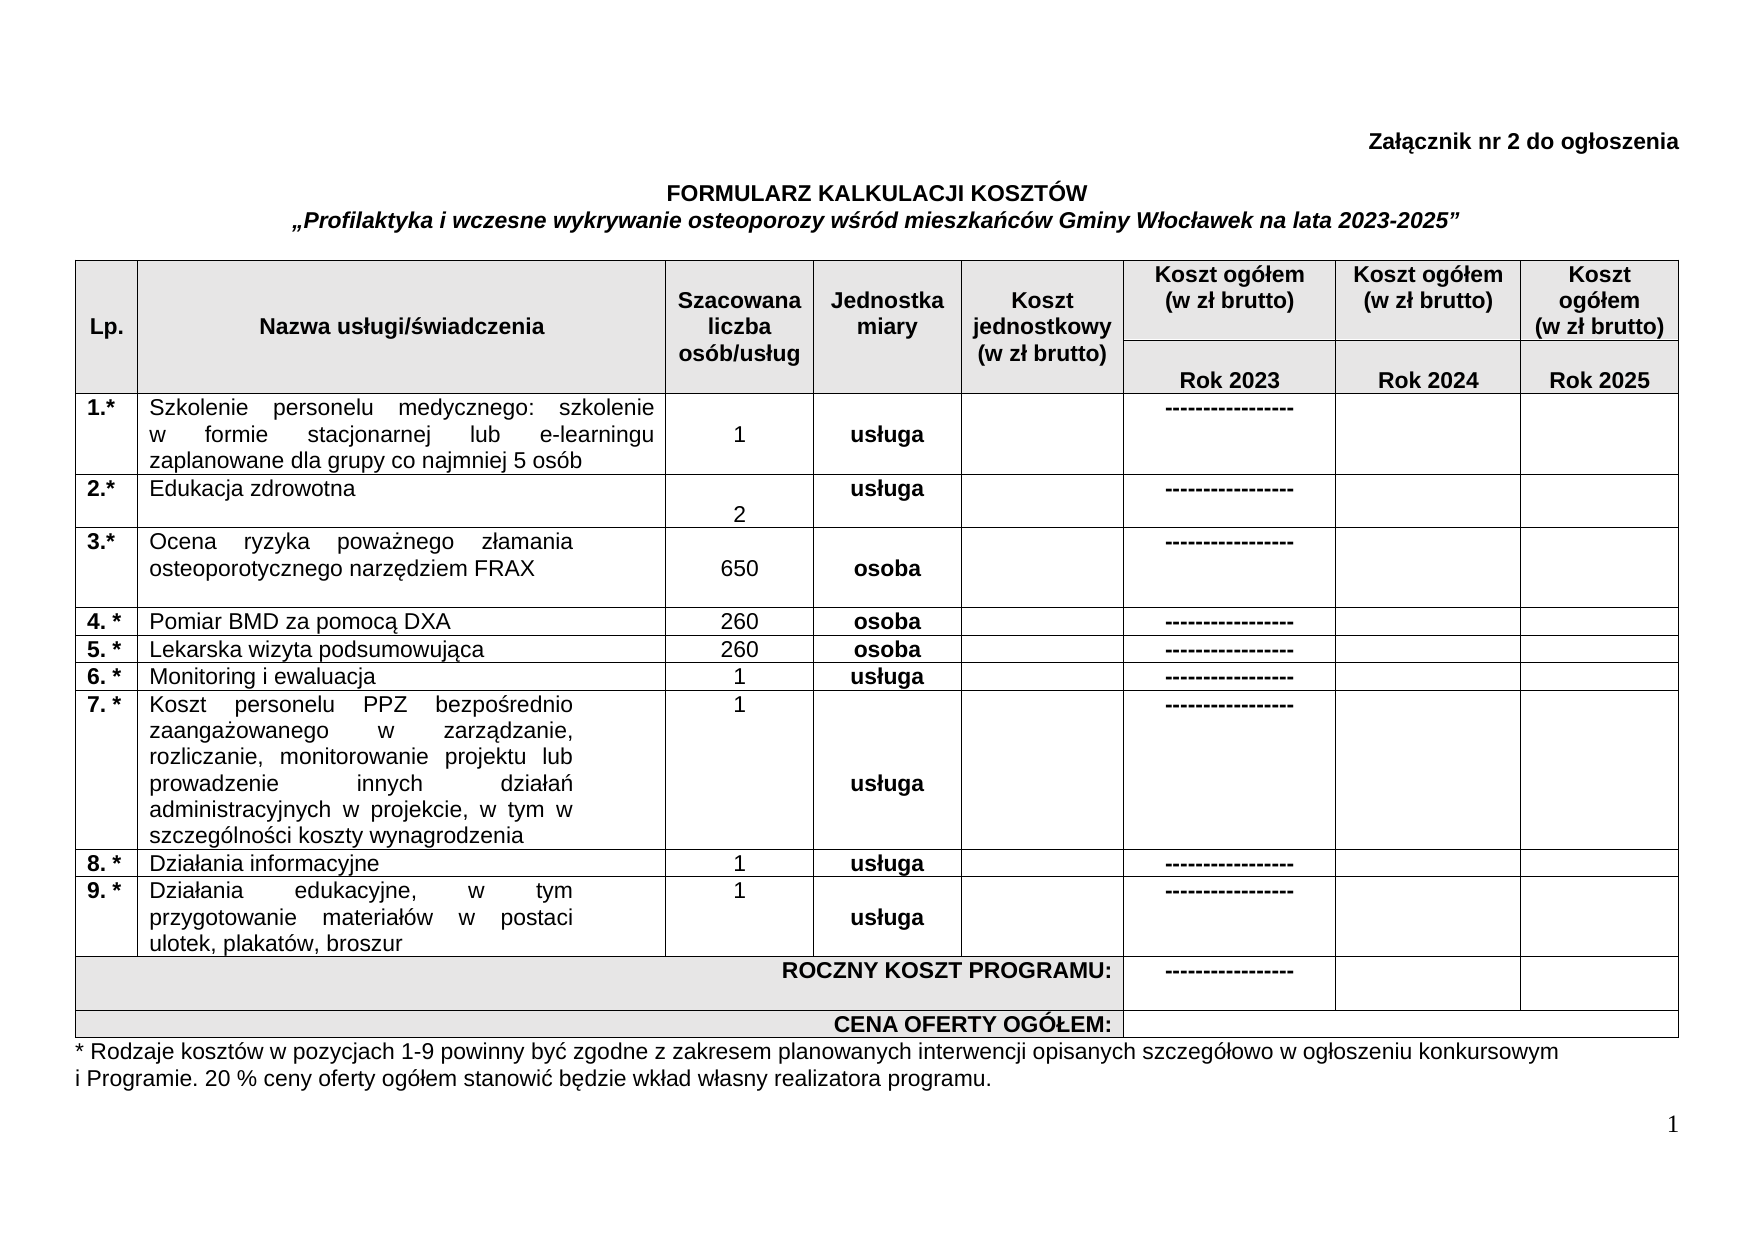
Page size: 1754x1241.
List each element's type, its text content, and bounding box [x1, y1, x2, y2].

table_cell [962, 528, 1123, 607]
table_cell [1521, 636, 1678, 662]
table_cell [1336, 608, 1520, 635]
table_cell [1521, 957, 1678, 1010]
table_cell [1336, 475, 1520, 527]
table_cell 1 [666, 691, 813, 849]
table_cell [1336, 528, 1520, 607]
table_cell 2 [666, 475, 813, 527]
table_cell 8. * [76, 850, 137, 876]
table_cell Rok 2023 [1124, 341, 1335, 393]
table_cell 6. * [76, 663, 137, 689]
table_cell [1521, 663, 1678, 689]
table_cell [1521, 394, 1678, 473]
table_cell Ocena ryzyka poważnego złamania osteoporotycznego narzędziem FRAX [138, 528, 665, 607]
table_cell Lekarska wizyta podsumowująca [138, 636, 665, 662]
text FORMULARZ KALKULACJI KOSZTÓW [75, 180, 1679, 207]
table_cell ----------------- [1124, 850, 1335, 876]
table_cell [1521, 691, 1678, 849]
text * Rodzaje kosztów w pozycjach 1-9 powinny być zgodne z zakresem planowanych interwencji opisanych szczegółowo w ogłoszeniu konkursowym i Programie. 20 % ceny oferty ogółem stanowić będzie wkład własny realizatora programu. [75, 1038, 1679, 1091]
table_cell osoba [814, 528, 961, 607]
table_cell ----------------- [1124, 608, 1335, 635]
table_cell [1336, 850, 1520, 876]
table_header Koszt ogółem (w zł brutto) [1124, 261, 1335, 339]
table_header Nazwa usługi/świadczenia [138, 261, 665, 393]
table_cell 7. * [76, 691, 137, 849]
table_cell [962, 850, 1123, 876]
table_cell 1 [666, 877, 813, 956]
table_cell [1521, 608, 1678, 635]
table_header Jednostka miary [814, 261, 961, 393]
table_cell 1.* [76, 394, 137, 473]
table_cell usługa [814, 475, 961, 527]
table_cell osoba [814, 608, 961, 635]
table_cell [962, 475, 1123, 527]
text Załącznik nr 2 do ogłoszenia [75, 128, 1679, 154]
table_cell [962, 877, 1123, 956]
table_cell 260 [666, 608, 813, 635]
table_cell [962, 636, 1123, 662]
table_cell [962, 663, 1123, 689]
table_cell Koszt personelu PPZ bezpośrednio zaangażowanego w zarządzanie, rozliczanie, monitorowanie projektu lub prowadzenie innych działań administracyjnych w projekcie, w tym w szczególności koszty wynagrodzenia [138, 691, 665, 849]
table_cell [962, 608, 1123, 635]
table_cell osoba [814, 636, 961, 662]
table_cell 4. * [76, 608, 137, 635]
table_header Szacowanaliczba osób/usług [666, 261, 813, 393]
table_cell Działania informacyjne [138, 850, 665, 876]
table_cell Działania edukacyjne, w tym przygotowanie materiałów w postaci ulotek, plakatów, broszur [138, 877, 665, 956]
table_cell [1521, 528, 1678, 607]
table_cell Szkolenie personelu medycznego: szkolenie w formie stacjonarnej lub e-learningu zaplanowane dla grupy co najmniej 5 osób [138, 394, 665, 473]
table_cell Rok 2025 [1521, 341, 1678, 393]
subtitle „Profilaktyka i wczesne wykrywanie osteoporozy wśród mieszkańców Gminy Włocławek na lata 2023-2025” [75, 207, 1679, 233]
table_cell ----------------- [1124, 957, 1335, 1010]
table_cell 260 [666, 636, 813, 662]
table_cell 1 [666, 394, 813, 473]
table_cell usługa [814, 394, 961, 473]
table_cell 650 [666, 528, 813, 607]
table_cell [1521, 877, 1678, 956]
table_cell [1521, 850, 1678, 876]
table_cell ----------------- [1124, 877, 1335, 956]
table_cell 9. * [76, 877, 137, 956]
table_cell Edukacja zdrowotna [138, 475, 665, 527]
table_cell Pomiar BMD za pomocą DXA [138, 608, 665, 635]
table_cell usługa [814, 850, 961, 876]
table_cell [1336, 691, 1520, 849]
table_cell [962, 394, 1123, 473]
table_cell [962, 691, 1123, 849]
table_cell 5. * [76, 636, 137, 662]
table_header Lp. [76, 261, 137, 393]
table_cell ----------------- [1124, 394, 1335, 473]
table_cell ROCZNY KOSZT PROGRAMU: [76, 957, 1123, 1010]
table_cell CENA OFERTY OGÓŁEM: [76, 1011, 1123, 1037]
table_cell ----------------- [1124, 636, 1335, 662]
table_cell [1336, 636, 1520, 662]
table_header Koszt jednostkowy (w zł brutto) [962, 261, 1123, 393]
table_cell 1 [666, 663, 813, 689]
table_cell usługa [814, 877, 961, 956]
table_header Koszt ogółem (w zł brutto) [1521, 261, 1678, 339]
table_cell Monitoring i ewaluacja [138, 663, 665, 689]
table_cell 1 [666, 850, 813, 876]
table_cell ----------------- [1124, 528, 1335, 607]
table_cell [1336, 663, 1520, 689]
table_cell [1521, 475, 1678, 527]
table_cell usługa [814, 663, 961, 689]
table_cell [1336, 877, 1520, 956]
table_cell ----------------- [1124, 663, 1335, 689]
table_cell usługa [814, 691, 961, 849]
table_cell [1336, 957, 1520, 1010]
table_header Koszt ogółem (w zł brutto) [1336, 261, 1520, 339]
table_cell ----------------- [1124, 475, 1335, 527]
table_cell Rok 2024 [1336, 341, 1520, 393]
table_cell [1336, 394, 1520, 473]
table_cell [1124, 1011, 1678, 1037]
table_cell 3.* [76, 528, 137, 607]
table_cell ----------------- [1124, 691, 1335, 849]
table_cell 2.* [76, 475, 137, 527]
